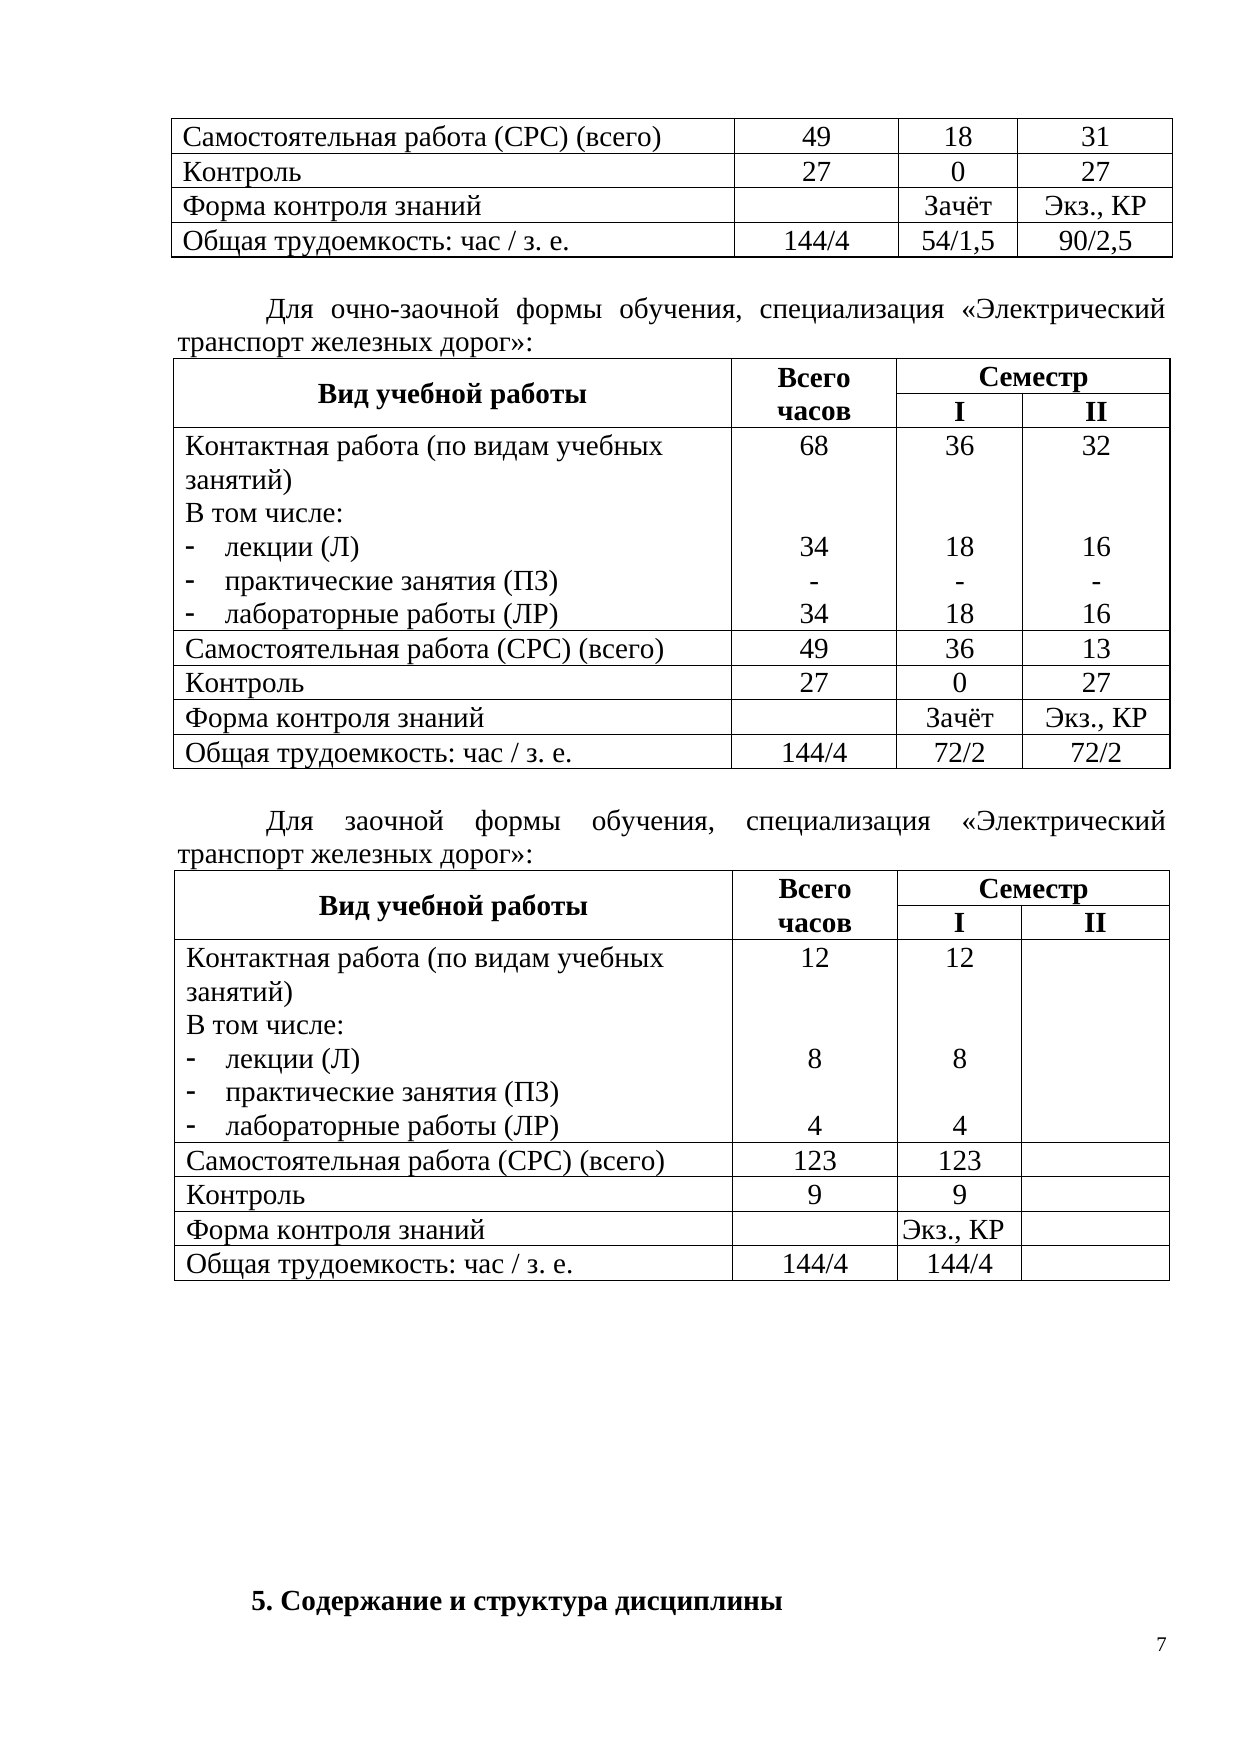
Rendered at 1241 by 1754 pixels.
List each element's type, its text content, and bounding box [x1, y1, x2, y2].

table_cell 0 [899, 154, 1017, 187]
table_cell Контроль [172, 154, 734, 187]
table_cell Общая трудоемкость: час / з. е. [172, 223, 734, 256]
table_cell II [1023, 394, 1169, 427]
table_cell Самостоятельная работа (СРС) (всего) [174, 631, 731, 664]
text 5. Содержание и структура дисциплины [177, 1583, 1167, 1616]
table_cell 27 [735, 154, 898, 187]
table_cell I [898, 906, 1021, 939]
table_cell Контроль [175, 1177, 732, 1211]
text Для заочной формы обучения, специализация «Электрический транспорт железных дорог»: [177, 803, 1167, 870]
table_cell 31 [1018, 119, 1172, 153]
table_header Семестр [897, 359, 1169, 393]
table_cell Форма контроля знаний [172, 188, 734, 222]
table_cell 32 16 - 16 [1023, 428, 1169, 630]
table_cell I [897, 394, 1022, 427]
table_cell 144/4 [898, 1246, 1021, 1280]
table_cell 123 [898, 1143, 1021, 1176]
table_cell Контактная работа (по видам учебных занятий) В том числе: лекции (Л) практические занятия (ПЗ) лабораторные работы (ЛР) [174, 428, 731, 630]
table_cell II [1022, 906, 1169, 939]
table_header Всего часов [732, 359, 896, 427]
table_cell Форма контроля знаний [174, 700, 731, 734]
table_cell 144/4 [733, 1246, 897, 1280]
table_cell 36 [897, 631, 1022, 664]
table_cell 27 [732, 666, 896, 699]
table_cell [1022, 1177, 1169, 1211]
table_cell Форма контроля знаний [175, 1212, 732, 1245]
table_cell Общая трудоемкость: час / з. е. [174, 735, 731, 768]
table_cell 68 34 - 34 [732, 428, 896, 630]
table_cell 123 [733, 1143, 897, 1176]
table_cell [1022, 1143, 1169, 1176]
table_cell 49 [732, 631, 896, 664]
table_cell [735, 188, 898, 222]
table_cell [1022, 1246, 1169, 1280]
table_cell [733, 1212, 897, 1245]
table_cell Контроль [174, 666, 731, 699]
table_header Вид учебной работы [175, 871, 732, 939]
table_cell 144/4 [732, 735, 896, 768]
table_cell 54/1,5 [899, 223, 1017, 256]
table_cell Экз., КР [898, 1212, 1021, 1245]
table_cell 9 [733, 1177, 897, 1211]
table_cell 12 8 4 [733, 940, 897, 1142]
table_cell 13 [1023, 631, 1169, 664]
table_cell [1022, 940, 1169, 1142]
table_cell 27 [1023, 666, 1169, 699]
table_cell [1022, 1212, 1169, 1245]
table_cell 90/2,5 [1018, 223, 1172, 256]
table_cell 49 [735, 119, 898, 153]
table_header Вид учебной работы [174, 359, 731, 427]
table_cell Зачёт [897, 700, 1022, 734]
table_cell 27 [1018, 154, 1172, 187]
table_cell 72/2 [1023, 735, 1169, 768]
table_cell 36 18 - 18 [897, 428, 1022, 630]
text Для очно-заочной формы обучения, специализация «Электрический транспорт железных дорог»: [177, 291, 1167, 358]
table_cell Самостоятельная работа (СРС) (всего) [172, 119, 734, 153]
table_cell Общая трудоемкость: час / з. е. [175, 1246, 732, 1280]
table_cell [732, 700, 896, 734]
table_cell 72/2 [897, 735, 1022, 768]
table_cell Контактная работа (по видам учебных занятий) В том числе: лекции (Л) практические занятия (ПЗ) лабораторные работы (ЛР) [175, 940, 732, 1142]
table_header Семестр [898, 871, 1169, 904]
table_cell 18 [899, 119, 1017, 153]
table_cell Самостоятельная работа (СРС) (всего) [175, 1143, 732, 1176]
table_cell Экз., КР [1018, 188, 1172, 222]
table_cell 0 [897, 666, 1022, 699]
table_cell 12 8 4 [898, 940, 1021, 1142]
table_header Всего часов [733, 871, 897, 939]
table_cell Зачёт [899, 188, 1017, 222]
table_cell Экз., КР [1023, 700, 1169, 734]
table_cell 144/4 [735, 223, 898, 256]
table_cell 9 [898, 1177, 1021, 1211]
